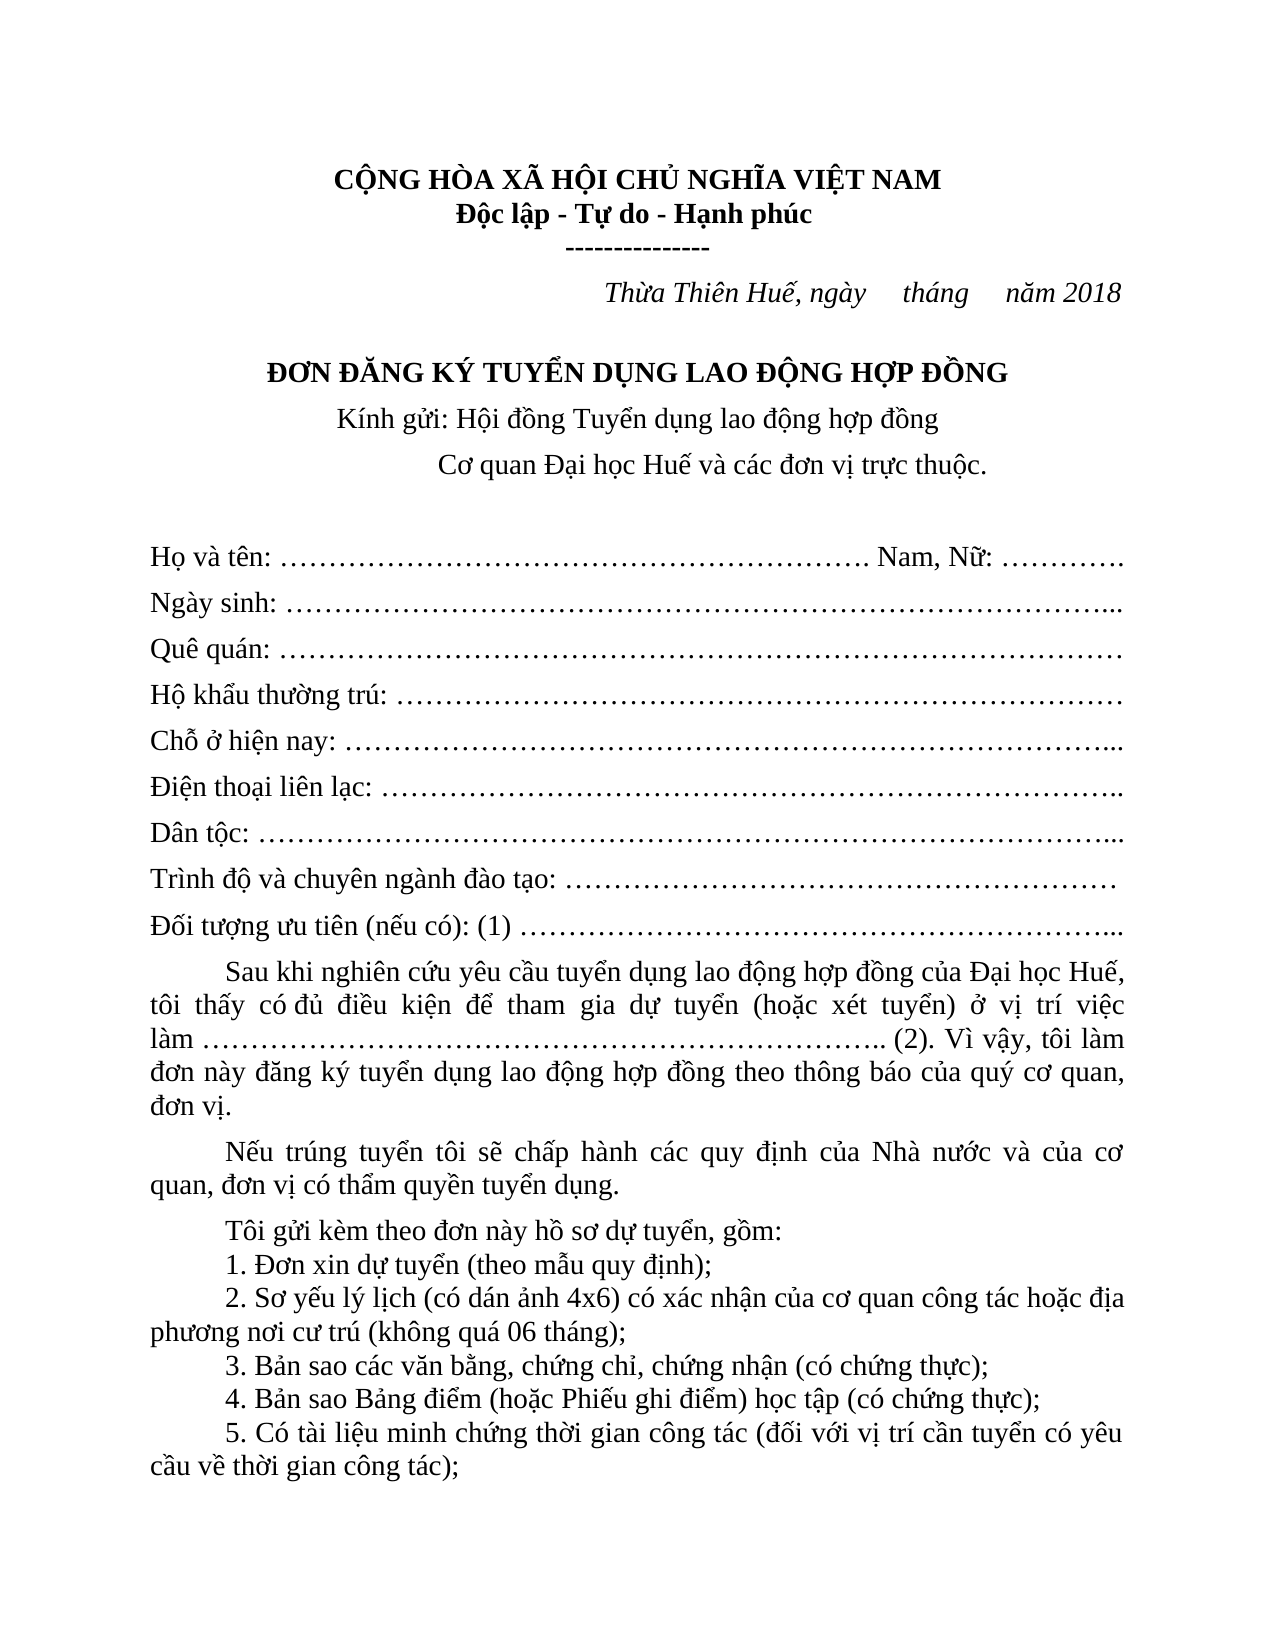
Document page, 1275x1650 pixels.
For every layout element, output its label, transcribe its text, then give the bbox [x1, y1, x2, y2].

text Quê quán: …………………………………………………………………………… [150, 631, 1125, 665]
text Tôi gửi kèm theo đơn này hồ sơ dự tuyển, gồm: [150, 1213, 1125, 1247]
text Hộ khẩu thường trú: ………………………………………………………………… [150, 677, 1125, 711]
text Nếu trúng tuyển tôi sẽ chấp hành các quy định của Nhà nước và của cơ quan, đơn vị có thẩm quyền tuyển dụng. [150, 1134, 1125, 1201]
text ĐƠN ĐĂNG KÝ TUYỂN DỤNG LAO ĐỘNG HỢP ĐỒNG [150, 355, 1125, 389]
text 1. Đơn xin dự tuyển (theo mẫu quy định); [150, 1247, 1125, 1281]
text Kính gửi: Hội đồng Tuyển dụng lao động hợp đồng [150, 401, 1125, 435]
text Ngày sinh: …………………………………………………………………………... [150, 585, 1125, 619]
text CỘNG HÒA XÃ HỘI CHỦ NGHĨA VIỆT NAM Độc lập - Tự do - Hạnh phúc --------------- [150, 162, 1125, 263]
text Dân tộc: ……………………………………………………………………………... [150, 816, 1125, 849]
text 2. Sơ yếu lý lịch (có dán ảnh 4x6) có xác nhận của cơ quan công tác hoặc địa phương nơi cư trú (không quá 06 tháng); [150, 1281, 1125, 1348]
text Họ và tên: ……………………………………………………. Nam, Nữ: …………. [150, 539, 1125, 573]
text Thừa Thiên Huế, ngày tháng năm 2018 [150, 276, 1125, 309]
text 3. Bản sao các văn bằng, chứng chỉ, chứng nhận (có chứng thực); [150, 1348, 1125, 1381]
text Đối tượng ưu tiên (nếu có): (1) ……………………………………………………... [150, 908, 1125, 941]
text Cơ quan Đại học Huế và các đơn vị trực thuộc. [150, 447, 1125, 481]
text Chỗ ở hiện nay: ……………………………………………………………………... [150, 723, 1125, 757]
text Trình độ và chuyên ngành đào tạo: ………………………………………………… [150, 862, 1125, 895]
text 4. Bản sao Bảng điểm (hoặc Phiếu ghi điểm) học tập (có chứng thực); [150, 1381, 1125, 1415]
text Điện thoại liên lạc: ………………………………………………………………….. [150, 769, 1125, 803]
text Sau khi nghiên cứu yêu cầu tuyển dụng lao động hợp đồng của Đại học Huế, tôi thấy có đủ điều kiện để tham gia dự tuyển (hoặc xét tuyển) ở vị trí việc làm …………………………………………………………….. (2). Vì vậy, tôi làm đơn này đăng ký tuyển dụng lao động hợp đồng theo thông báo của quý cơ quan, đơn vị. [150, 954, 1125, 1121]
text 5. Có tài liệu minh chứng thời gian công tác (đối với vị trí cần tuyển có yêu cầu về thời gian công tác); [150, 1415, 1125, 1482]
